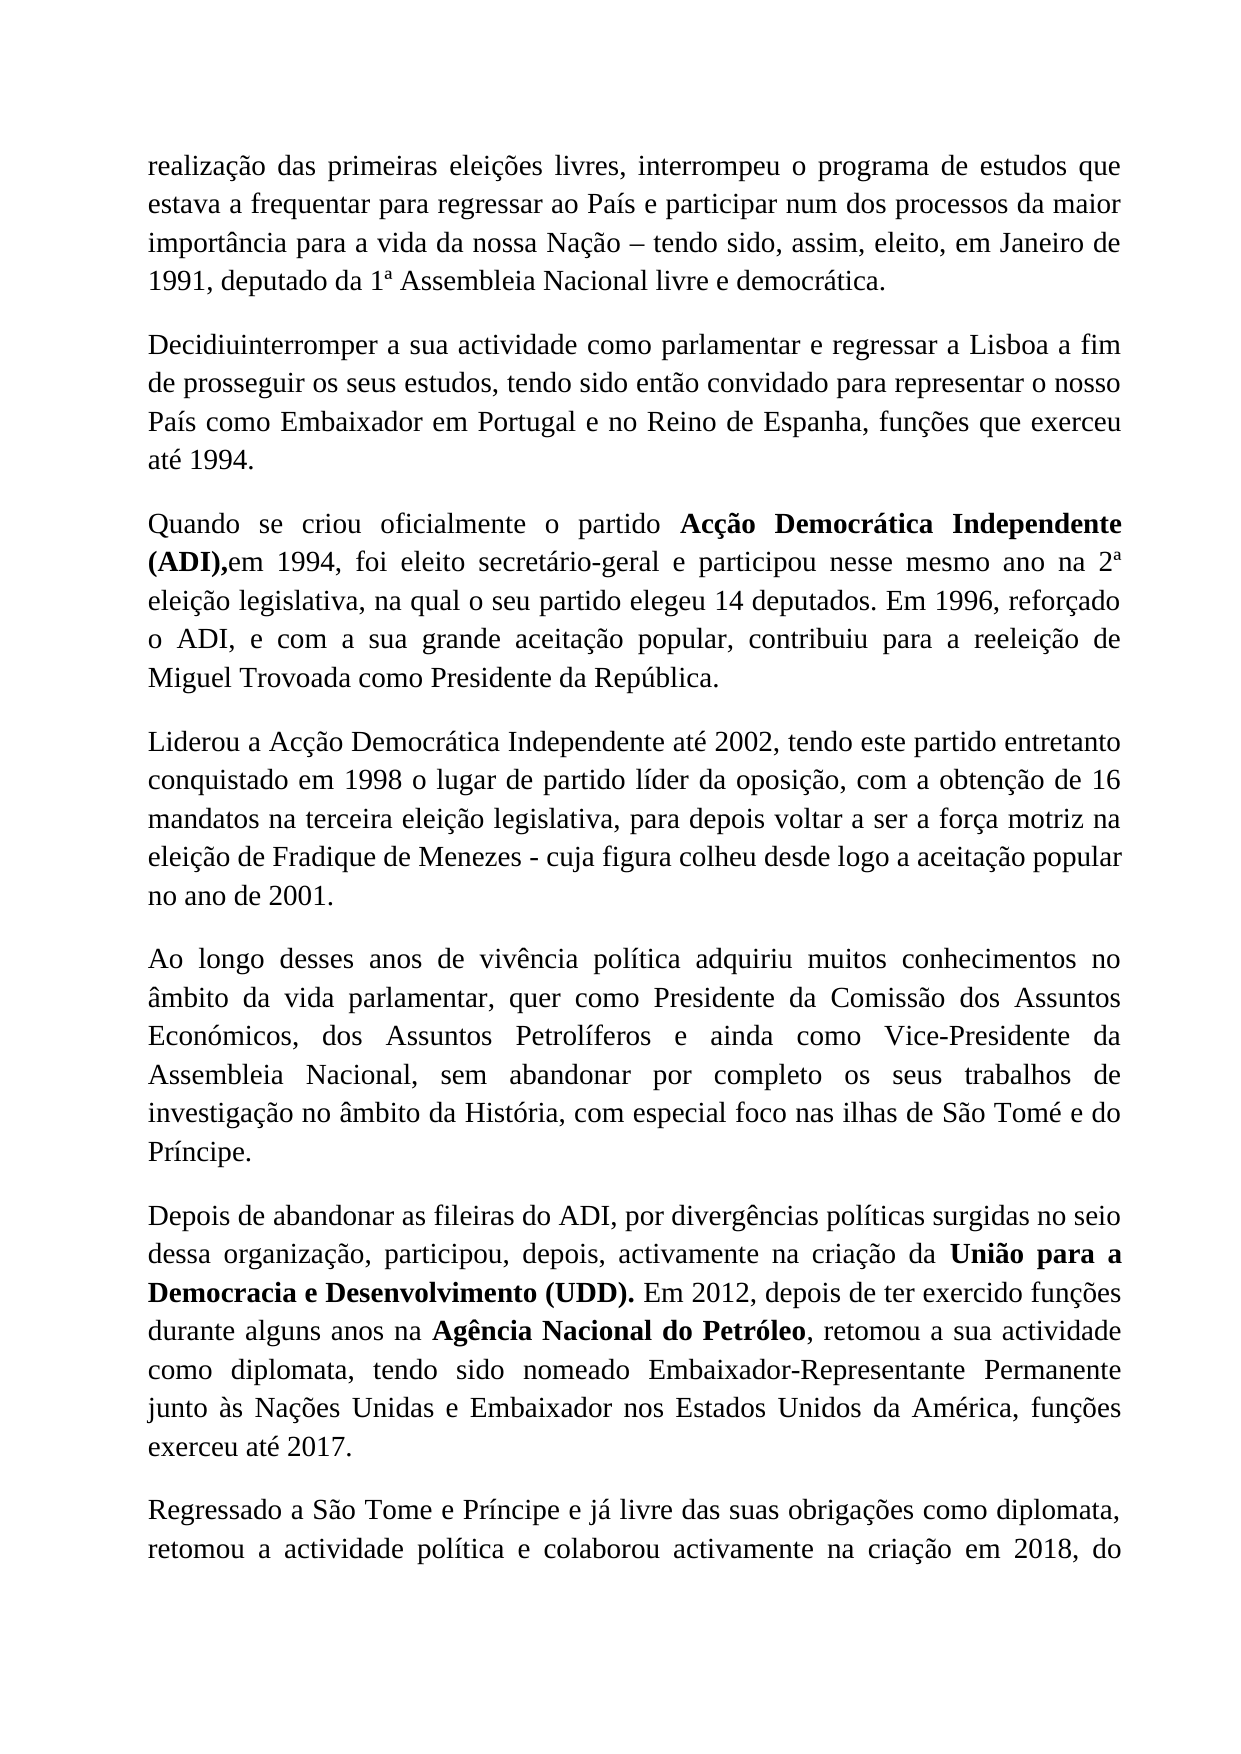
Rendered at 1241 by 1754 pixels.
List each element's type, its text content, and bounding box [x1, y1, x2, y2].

text Liderou a Acção Democrática Independente até 2002, tendo este partido entretanto conquistado em 1998 o lugar de partido líder da oposição, com a obtenção de 16 mandatos na terceira eleição legislativa, para depois voltar a ser a força motriz na eleição de Fradique de Menezes - cuja figura colheu desde logo a aceitação popular no ano de 2001. [148, 724, 1122, 911]
text Ao longo desses anos de vivência política adquiriu muitos conhecimentos no âmbito da vida parlamentar, quer como Presidente da Comissão dos Assuntos Económicos, dos Assuntos Petrolíferos e ainda como Vice-Presidente da Assembleia Nacional, sem abandonar por completo os seus trabalhos de investigação no âmbito da História, com especial foco nas ilhas de São Tomé e do Príncipe. [148, 941, 1122, 1168]
text Depois de abandonar as fileiras do ADI, por divergências políticas surgidas no seio dessa organização, participou, depois, activamente na criação da União para a Democracia e Desenvolvimento (UDD). Em 2012, depois de ter exercido funções durante alguns anos na Agência Nacional do Petróleo, retomou a sua actividade como diplomata, tendo sido nomeado Embaixador-Representante Permanente junto às Nações Unidas e Embaixador nos Estados Unidos da América, funções exerceu até 2017. [148, 1198, 1122, 1462]
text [148, 148, 1122, 297]
text Decidiuinterromper a sua actividade como parlamentar e regressar a Lisboa a fim de prosseguir os seus estudos, tendo sido então convidado para representar o nosso País como Embaixador em Portugal e no Reino de Espanha, funções que exerceu até 1994. [148, 327, 1122, 476]
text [148, 1492, 1122, 1564]
text Quando se criou oficialmente o partido Acção Democrática Independente (ADI),em 1994, foi eleito secretário-geral e participou nesse mesmo ano na 2ª eleição legislativa, na qual o seu partido elegeu 14 deputados. Em 1996, reforçado o ADI, e com a sua grande aceitação popular, contribuiu para a reeleição de Miguel Trovoada como Presidente da República. [148, 506, 1122, 694]
